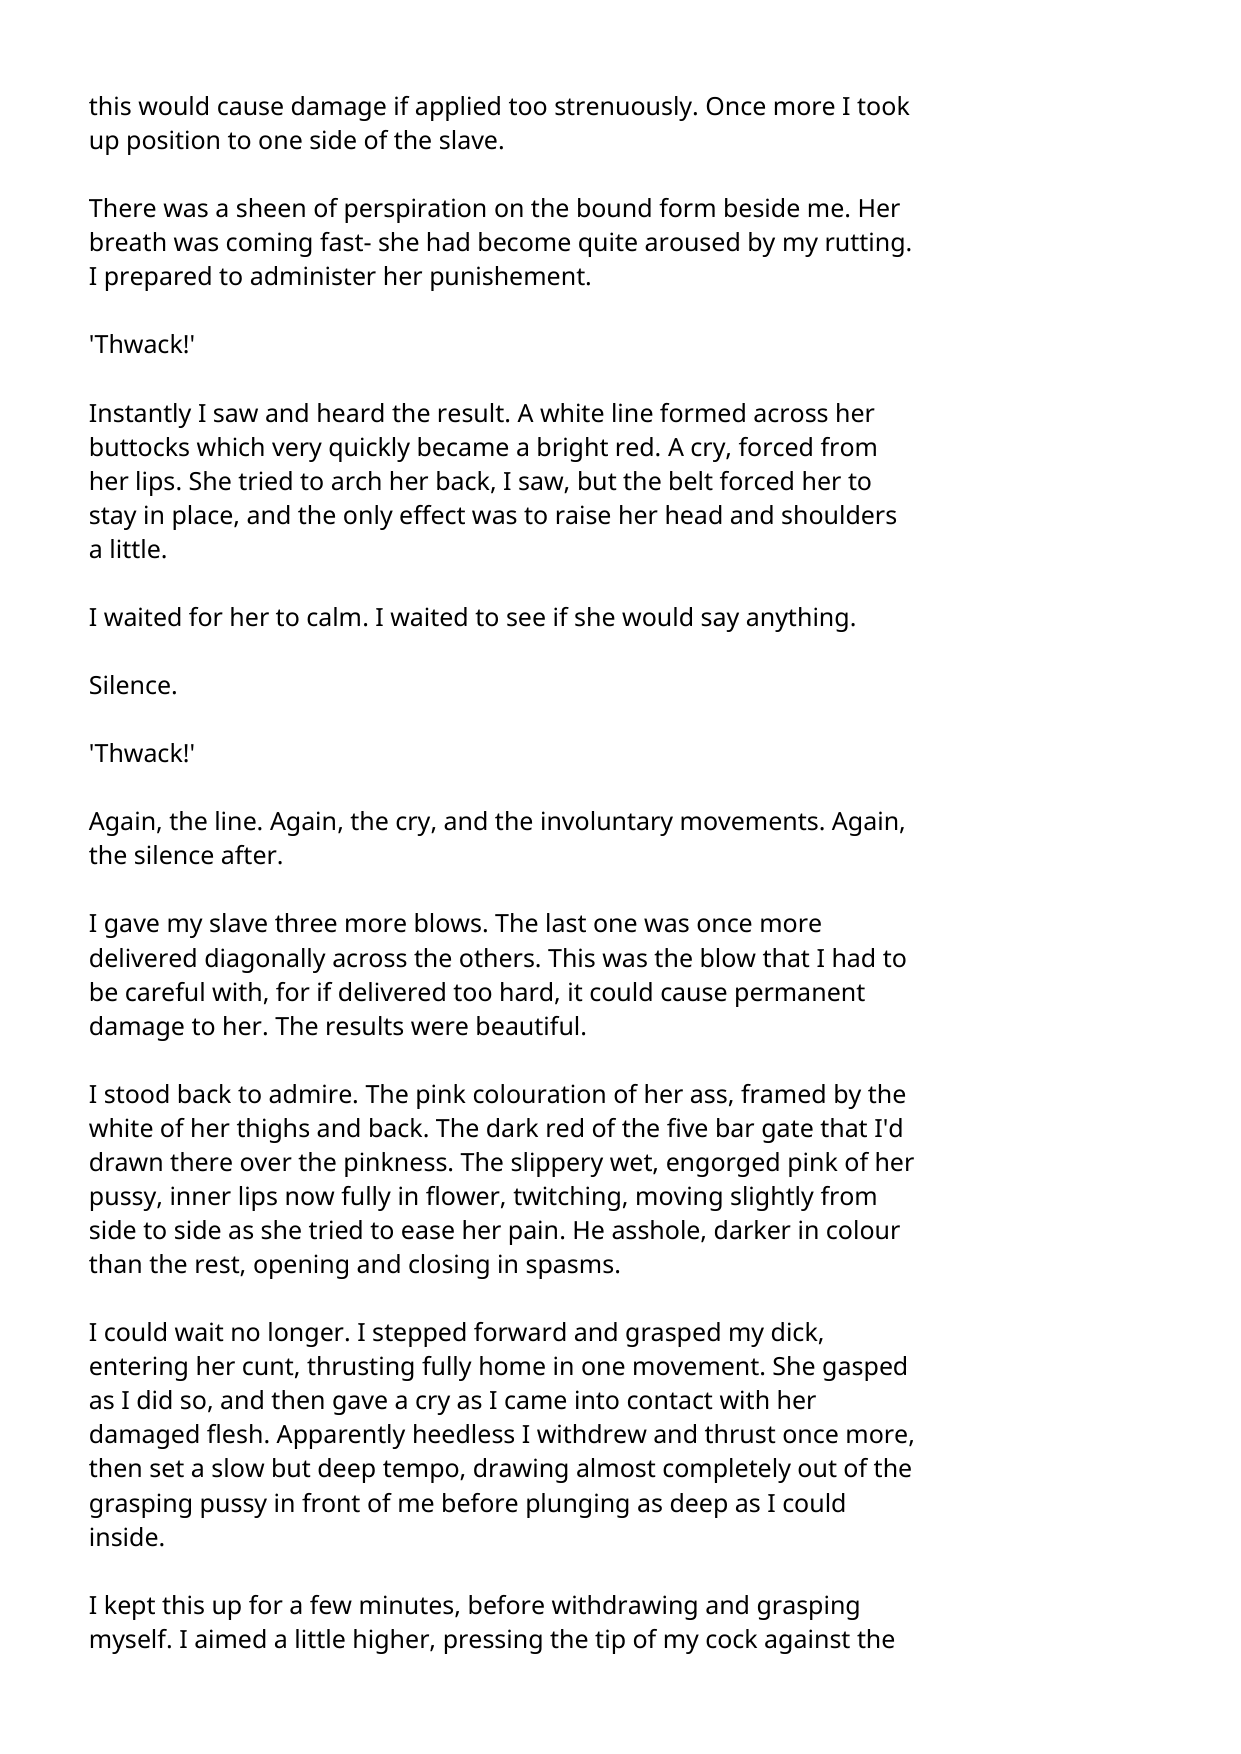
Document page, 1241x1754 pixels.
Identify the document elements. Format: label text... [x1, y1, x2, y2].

text Silence. [89, 668, 1152, 702]
text I prepared to administer her punishement. [89, 259, 1152, 293]
text 'Thwack!' [89, 736, 1152, 770]
text buttocks which very quickly became a bright red. A cry, forced from [89, 429, 1152, 463]
text drawn there over the pinkness. The slippery wet, engorged pink of her [89, 1144, 1152, 1179]
text side to side as she tried to ease her pain. He asshole, darker in colour [89, 1213, 1152, 1247]
text breath was coming fast- she had become quite aroused by my rutting. [89, 225, 1152, 259]
text entering her cunt, thrusting fully home in one movement. She gasped [89, 1349, 1152, 1383]
text myself. I aimed a little higher, pressing the tip of my cock against the [89, 1621, 1152, 1656]
text I gave my slave three more blows. The last one was once more [89, 906, 1152, 940]
text There was a sheen of perspiration on the bound form beside me. Her [89, 191, 1152, 225]
text pussy, inner lips now fully in flower, twitching, moving slightly from [89, 1179, 1152, 1213]
text 'Thwack!' [89, 327, 1152, 361]
text than the rest, opening and closing in spasms. [89, 1247, 1152, 1281]
text stay in place, and the only effect was to raise her head and shoulders [89, 497, 1152, 531]
text delivered diagonally across the others. This was the blow that I had to [89, 940, 1152, 974]
text Instantly I saw and heard the result. A white line formed across her [89, 395, 1152, 429]
text Again, the line. Again, the cry, and the involuntary movements. Again, [89, 804, 1152, 838]
text grasping pussy in front of me before plunging as deep as I could [89, 1485, 1152, 1519]
text this would cause damage if applied too strenuously. Once more I took [89, 89, 1152, 123]
text a little. [89, 531, 1152, 566]
text up position to one side of the slave. [89, 123, 1152, 157]
text damaged flesh. Apparently heedless I withdrew and thrust once more, [89, 1417, 1152, 1451]
text be careful with, for if delivered too hard, it could cause permanent [89, 974, 1152, 1008]
text I stood back to admire. The pink colouration of her ass, framed by the [89, 1076, 1152, 1111]
text I waited for her to calm. I waited to see if she would say anything. [89, 599, 1152, 634]
text I kept this up for a few minutes, before withdrawing and grasping [89, 1587, 1152, 1621]
text inside. [89, 1519, 1152, 1553]
text the silence after. [89, 838, 1152, 872]
text damage to her. The results were beautiful. [89, 1008, 1152, 1042]
text her lips. She tried to arch her back, I saw, but the belt forced her to [89, 463, 1152, 497]
text I could wait no longer. I stepped forward and grasped my dick, [89, 1315, 1152, 1349]
text as I did so, and then gave a cry as I came into contact with her [89, 1383, 1152, 1417]
text white of her thighs and back. The dark red of the five bar gate that I'd [89, 1111, 1152, 1144]
text then set a slow but deep tempo, drawing almost completely out of the [89, 1451, 1152, 1485]
